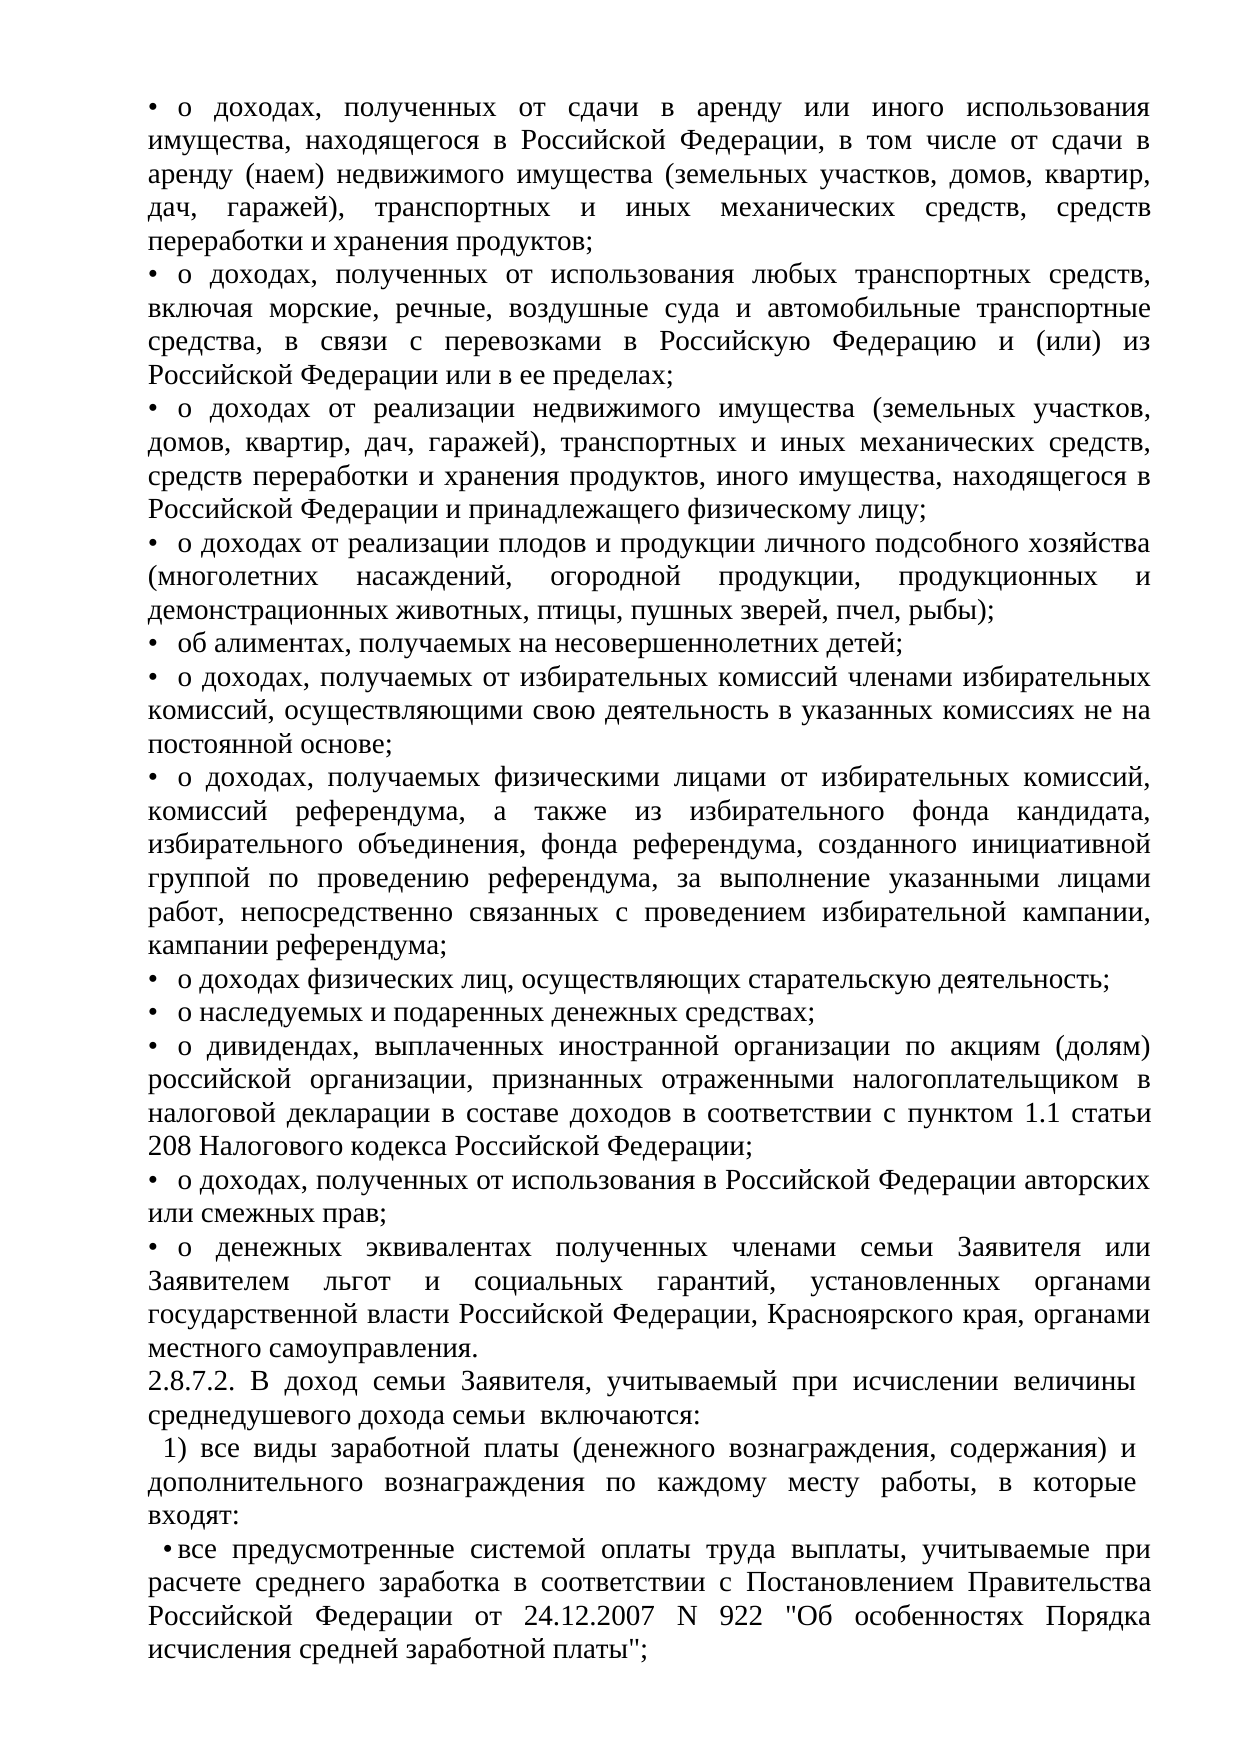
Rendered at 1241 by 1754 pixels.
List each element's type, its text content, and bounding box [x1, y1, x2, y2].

list о доходах, получаемых физическими лицами от избирательных комиссий, комиссий референдума, а также из избирательного фонда кандидата, избирательного объединения, фонда референдума, созданного инициативной группой по проведению референдума, за выполнение указанными лицами работ, непосредственно связанных с проведением избирательной кампании, кампании референдума; [148, 759, 1152, 961]
list о дивидендах, выплаченных иностранной организации по акциям (долям) российской организации, признанных отраженными налогоплательщиком в налоговой декларации в составе доходов в соответствии с пунктом 1.1 статьи 208 Налогового кодекса Российской Федерации; [148, 1028, 1152, 1162]
list о доходах от реализации недвижимого имущества (земельных участков, домов, квартир, дач, гаражей), транспортных и иных механических средств, средств переработки и хранения продуктов, иного имущества, находящегося в Российской Федерации и принадлежащего физическому лицу; [148, 391, 1152, 525]
list о доходах физических лиц, осуществляющих старательскую деятельность; [148, 961, 1152, 994]
list о наследуемых и подаренных денежных средствах; [148, 994, 1152, 1028]
list о доходах, полученных от сдачи в аренду или иного использования имущества, находящегося в Российской Федерации, в том числе от сдачи в аренду (наем) недвижимого имущества (земельных участков, домов, квартир, дач, гаражей), транспортных и иных механических средств, средств переработки и хранения продуктов; [148, 89, 1152, 256]
list об алиментах, получаемых на несовершеннолетних детей; [148, 625, 1152, 659]
text 1) все виды заработной платы (денежного вознаграждения, содержания) и дополнительного вознаграждения по каждому месту работы, в которые входят: [148, 1430, 1137, 1531]
list о доходах, полученных от использования любых транспортных средств, включая морские, речные, воздушные суда и автомобильные транспортные средства, в связи с перевозками в Российскую Федерацию и (или) из Российской Федерации или в ее пределах; [148, 256, 1152, 391]
list о доходах, получаемых от избирательных комиссий членами избирательных комиссий, осуществляющими свою деятельность в указанных комиссиях не на постоянной основе; [148, 659, 1152, 759]
list о доходах, полученных от использования в Российской Федерации авторских или смежных прав; [148, 1162, 1152, 1229]
list о денежных эквивалентах полученных членами семьи Заявителя или Заявителем льгот и социальных гарантий, установленных органами государственной власти Российской Федерации, Красноярского края, органами местного самоуправления. [148, 1229, 1152, 1363]
text 2.8.7.2. В доход семьи Заявителя, учитываемый при исчислении величины среднедушевого дохода семьи включаются: [148, 1363, 1137, 1430]
list о доходах от реализации плодов и продукции личного подсобного хозяйства (многолетних насаждений, огородной продукции, продукционных и демонстрационных животных, птицы, пушных зверей, пчел, рыбы); [148, 525, 1152, 625]
list все предусмотренные системой оплаты труда выплаты, учитываемые при расчете среднего заработка в соответствии с Постановлением Правительства Российской Федерации от 24.12.2007 N 922 "Об особенностях Порядка исчисления средней заработной платы"; [148, 1531, 1152, 1665]
